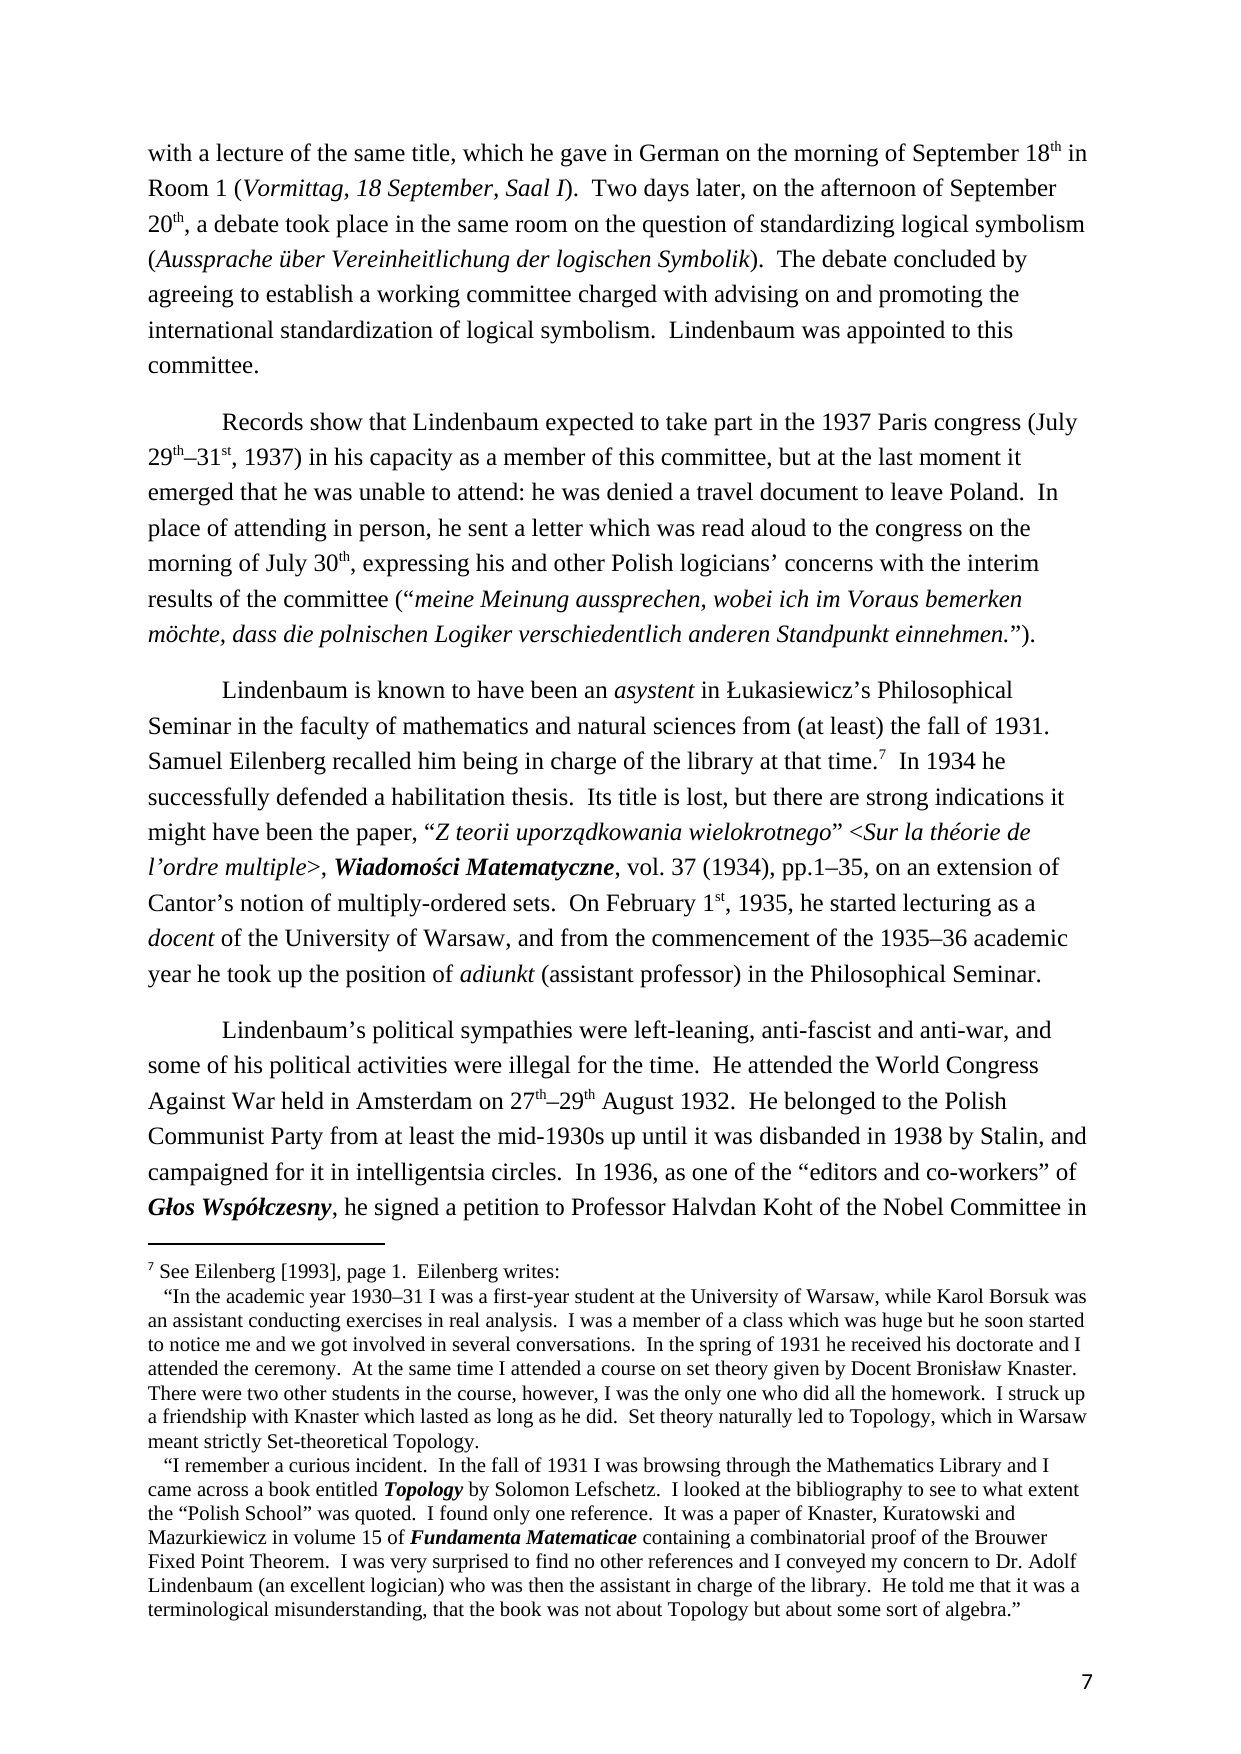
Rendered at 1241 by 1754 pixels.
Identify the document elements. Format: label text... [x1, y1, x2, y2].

text Lindenbaum is known to have been an asystent in Łukasiewicz’s Philosophical Seminar in the faculty of mathematics and natural sciences from (at least) the fall of 1931. Samuel Eilenberg recalled him being in charge of the library at that time. In 1934 he successfully defended a habilitation thesis. Its title is lost, but there are strong indications it might have been the paper, “Z teorii uporządkowania wielokrotnego” <Sur la théorie de l’ordre multiple>, Wiadomości Matematyczne, vol. 37 (1934), pp.1–35, on an extension of Cantor’s notion of multiply-ordered sets. On February 1st, 1935, he started lecturing as a docent of the University of Warsaw, and from the commencement of the 1935–36 academic year he took up the position of adiunkt (assistant professor) in the Philosophical Seminar. [148, 670, 1092, 989]
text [148, 133, 1092, 381]
text Records show that Lindenbaum expected to take part in the 1937 Paris congress (July 29th–31st, 1937) in his capacity as a member of this committee, but at the last moment it emerged that he was unable to attend: he was denied a travel document to leave Poland. In place of attending in person, he sent a letter which was read aloud to the congress on the morning of July 30th, expressing his and other Polish logicians’ concerns with the interim results of the committee (“meine Meinung aussprechen, wobei ich im Voraus bemerken möchte, dass die polnischen Logiker verschiedentlich anderen Standpunkt einnehmen.”). [148, 402, 1092, 649]
text Lindenbaum’s political sympathies were left-leaning, anti-fascist and anti-war, and some of his political activities were illegal for the time. He attended the World Congress Against War held in Amsterdam on 27th–29th August 1932. He belonged to the Polish Communist Party from at least the mid-1930s up until it was disbanded in 1938 by Stalin, and campaigned for it in intelligentsia circles. In 1936, as one of the “editors and co-workers” of Głos Współczesny, he signed a petition to Professor Halvdan Koht of the Nobel Committee in Oslo, urging that Karl von Ossietzky, a German political journalist imprisoned by the Nazis, be awarded the Nobel Peace Prize. Together with many writers and social activists of the day Lindenbaum added his name to an open letter “to the workers of Lwów” expressing solidarity with “the proletariat’s protest against the bloody massacre [of April, 1936] of workers fighting for jobs, bread and freedom”. [148, 1010, 1092, 1222]
